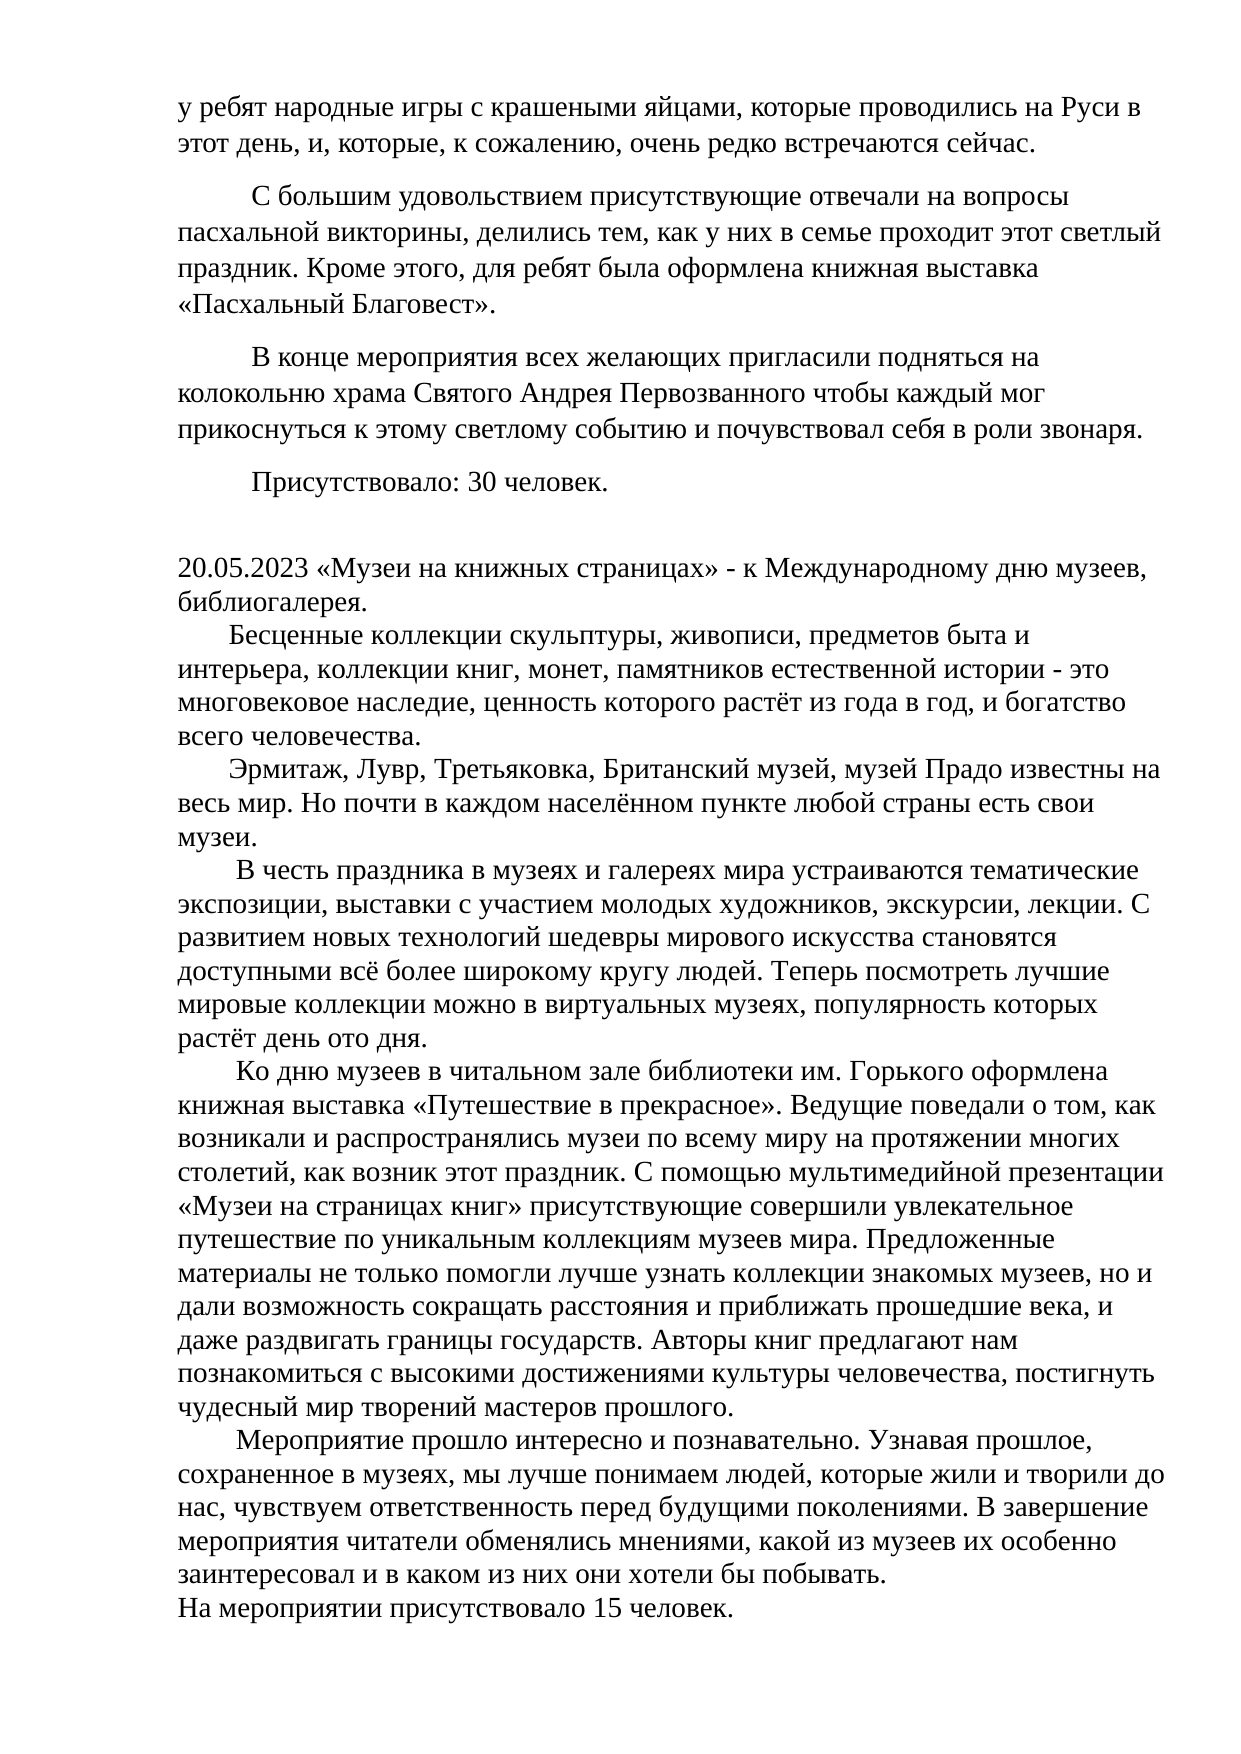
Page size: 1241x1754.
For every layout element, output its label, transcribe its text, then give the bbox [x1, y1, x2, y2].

text Бесценные коллекции скульптуры, живописи, предметов быта и интерьера, коллекции книг, монет, памятников естественной истории - это многовековое наследие, ценность которого растёт из года в год, и богатство всего человечества. Эрмитаж, Лувр, Третьяковка, Британский музей, музей Прадо известны на весь мир. Но почти в каждом населённом пункте любой страны есть свои музеи. В честь праздника в музеях и галереях мира устраиваются тематические экспозиции, выставки с участием молодых художников, экскурсии, лекции. С развитием новых технологий шедевры мирового искусства становятся доступными всё более широкому кругу людей. Теперь посмотреть лучшие мировые коллекции можно в виртуальных музеях, популярность которых растёт день ото дня. [177, 617, 1167, 1053]
text На мероприятии присутствовало 15 человек. [177, 1590, 1167, 1624]
text Мероприятие прошло интересно и познавательно. Узнавая прошлое, сохраненное в музеях, мы лучше понимаем людей, которые жили и творили до нас, чувствуем ответственность перед будущими поколениями. В завершение мероприятия читатели обменялись мнениями, какой из музеев их особенно заинтересовал и в каком из них они хотели бы побывать. [177, 1422, 1167, 1590]
text С большим удовольствием присутствующие отвечали на вопросы пасхальной викторины, делились тем, как у них в семье проходит этот светлый праздник. Кроме этого, для ребят была оформлена книжная выставка «Пасхальный Благовест». [177, 178, 1167, 319]
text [177, 89, 1167, 158]
text Присутствовало: 30 человек. [177, 464, 1167, 497]
text В конце мероприятия всех желающих пригласили подняться на колокольню храма Святого Андрея Первозванного чтобы каждый мог прикоснуться к этому светлому событию и почувствовал себя в роли звонаря. [177, 339, 1167, 445]
text 20.05.2023 «Музеи на книжных страницах» - к Международному дню музеев, библиогалерея. [177, 550, 1167, 617]
text Ко дню музеев в читальном зале библиотеки им. Горького оформлена книжная выставка «Путешествие в прекрасное». Ведущие поведали о том, как возникали и распространялись музеи по всему миру на протяжении многих столетий, как возник этот праздник. С помощью мультимедийной презентации «Музеи на страницах книг» присутствующие совершили увлекательное путешествие по уникальным коллекциям музеев мира. Предложенные материалы не только помогли лучше узнать коллекции знакомых музеев, но и дали возможность сокращать расстояния и приближать прошедшие века, и даже раздвигать границы государств. Авторы книг предлагают нам познакомиться с высокими достижениями культуры человечества, постигнуть чудесный мир творений мастеров прошлого. [177, 1053, 1167, 1422]
